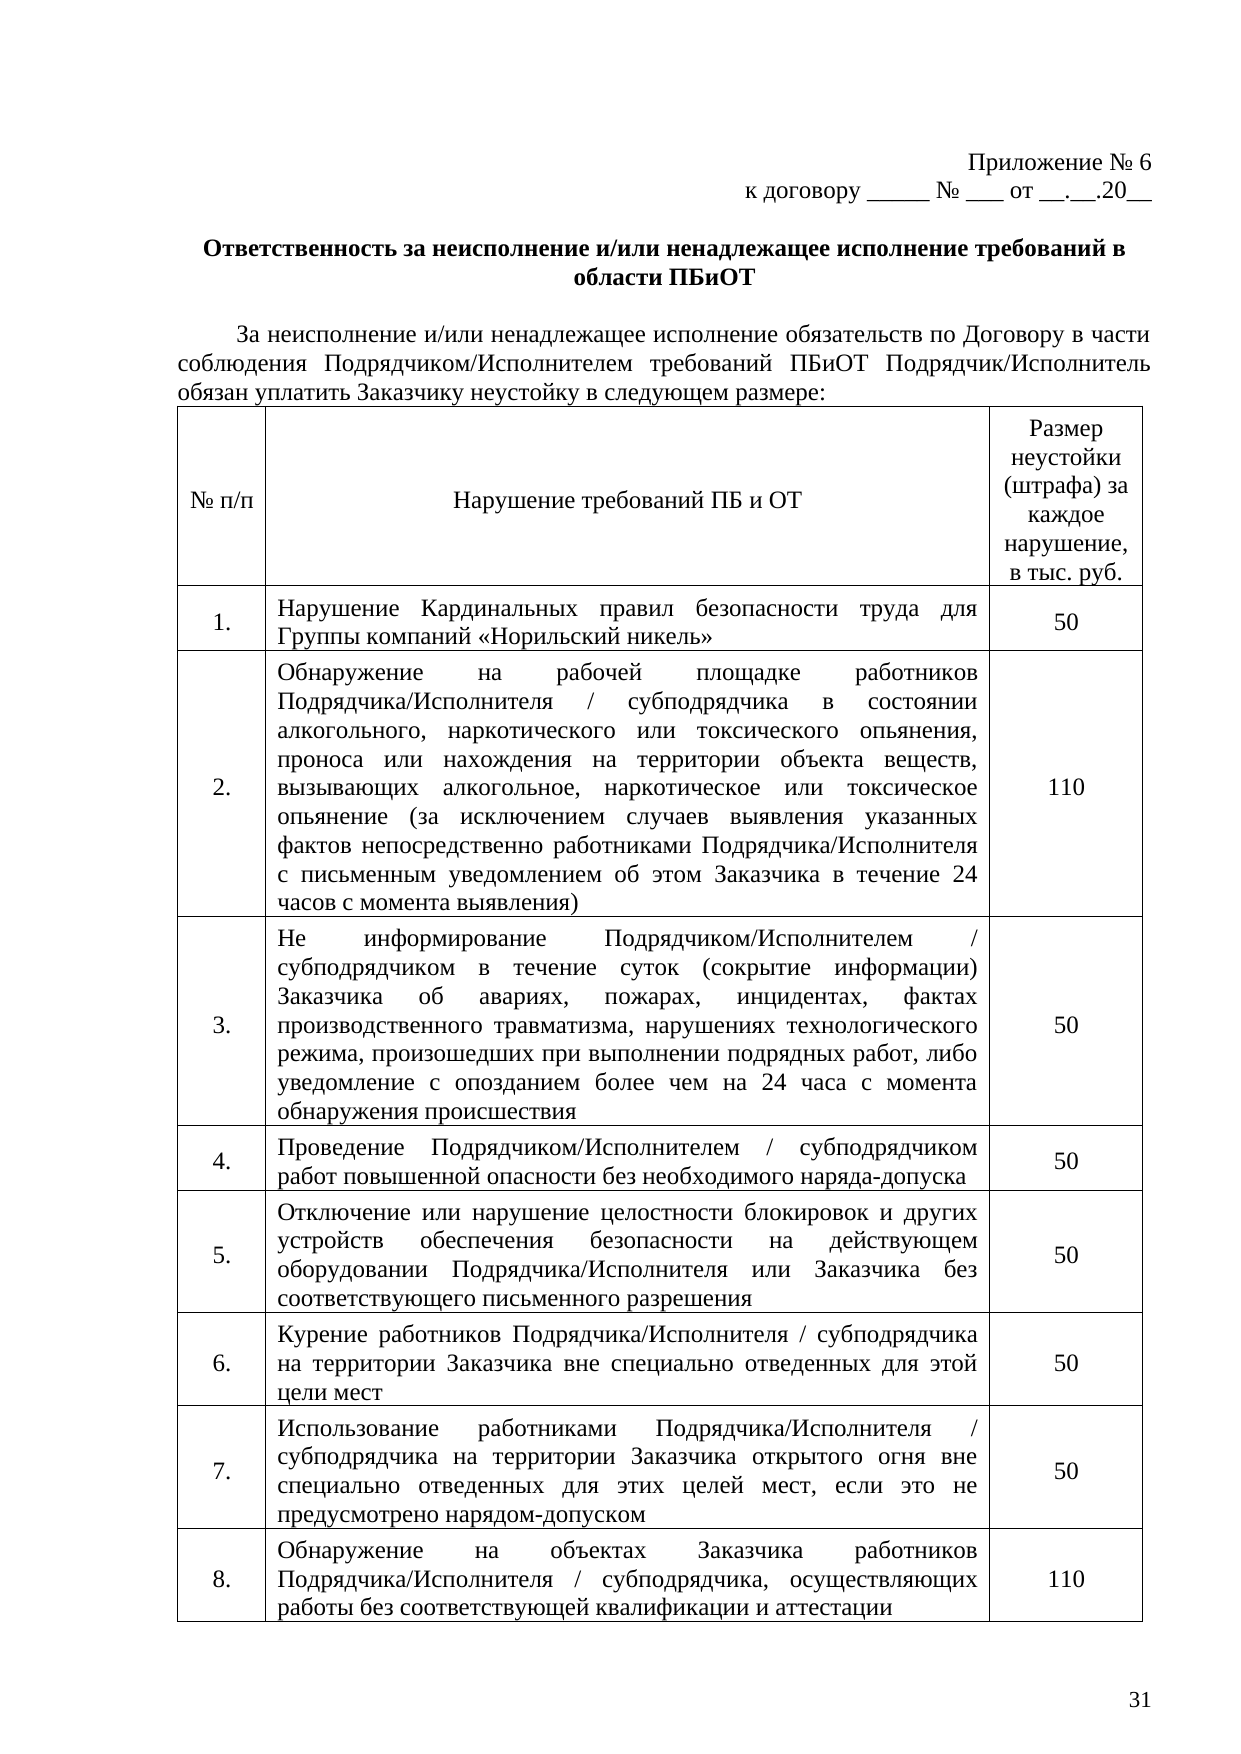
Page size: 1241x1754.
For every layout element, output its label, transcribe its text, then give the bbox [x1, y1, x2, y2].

text к договору _____ № ___ от __.__.20__ [177, 176, 1152, 204]
text Ответственность за неисполнение и/или ненадлежащее исполнение требований в области ПБиОТ [177, 233, 1152, 291]
table_cell 110 [990, 1529, 1142, 1621]
table_cell Обнаружение на объектах Заказчика работников Подрядчика/Исполнителя / субподрядчика, осуществляющих работы без соответствующей квалификации и аттестации [266, 1529, 989, 1621]
table_cell 50 [990, 1406, 1142, 1528]
table_cell Курение работников Подрядчика/Исполнителя / субподрядчика на территории Заказчика вне специально отведенных для этой цели мест [266, 1313, 989, 1405]
table_cell 3. [178, 917, 265, 1125]
table_cell Проведение Подрядчиком/Исполнителем / субподрядчиком работ повышенной опасности без необходимого наряда-допуска [266, 1126, 989, 1189]
table_cell Отключение или нарушение целостности блокировок и других устройств обеспечения безопасности на действующем оборудовании Подрядчика/Исполнителя или Заказчика без соответствующего письменного разрешения [266, 1191, 989, 1312]
table_cell 50 [990, 586, 1142, 650]
table_cell Обнаружение на рабочей площадке работников Подрядчика/Исполнителя / субподрядчика в состоянии алкогольного, наркотического или токсического опьянения, проноса или нахождения на территории объекта веществ, вызывающих алкогольное, наркотическое или токсическое опьянение (за исключением случаев выявления указанных фактов непосредственно работниками Подрядчика/Исполнителя с письменным уведомлением об этом Заказчика в течение 24 часов с момента выявления) [266, 651, 989, 916]
table_header Нарушение требований ПБ и ОТ [266, 407, 989, 585]
table_cell 50 [990, 917, 1142, 1125]
table_cell Нарушение Кардинальных правил безопасности труда для Группы компаний «Норильский никель» [266, 586, 989, 650]
text За неисполнение и/или ненадлежащее исполнение обязательств по Договору в части соблюдения Подрядчиком/Исполнителем требований ПБиОТ Подрядчик/Исполнитель обязан уплатить Заказчику неустойку в следующем размере: [177, 319, 1152, 406]
table_cell 7. [178, 1406, 265, 1528]
table_cell 5. [178, 1191, 265, 1312]
table_header № п/п [178, 407, 265, 585]
table_cell 6. [178, 1313, 265, 1405]
text Приложение № 6 [177, 147, 1152, 176]
table_cell Не информирование Подрядчиком/Исполнителем / субподрядчиком в течение суток (сокрытие информации) Заказчика об авариях, пожарах, инцидентах, фактах производственного травматизма, нарушениях технологического режима, произошедших при выполнении подрядных работ, либо уведомление с опозданием более чем на 24 часа с момента обнаружения происшествия [266, 917, 989, 1125]
table_header Размер неустойки (штрафа) за каждое нарушение, в тыс. руб. [990, 407, 1142, 585]
table_cell 1. [178, 586, 265, 650]
table_cell 110 [990, 651, 1142, 916]
table_cell 2. [178, 651, 265, 916]
table_cell Использование работниками Подрядчика/Исполнителя / субподрядчика на территории Заказчика открытого огня вне специально отведенных для этих целей мест, если это не предусмотрено нарядом-допуском [266, 1406, 989, 1528]
table_cell 50 [990, 1126, 1142, 1189]
table_cell 4. [178, 1126, 265, 1189]
table_cell 50 [990, 1313, 1142, 1405]
table_cell 50 [990, 1191, 1142, 1312]
table_cell 8. [178, 1529, 265, 1621]
